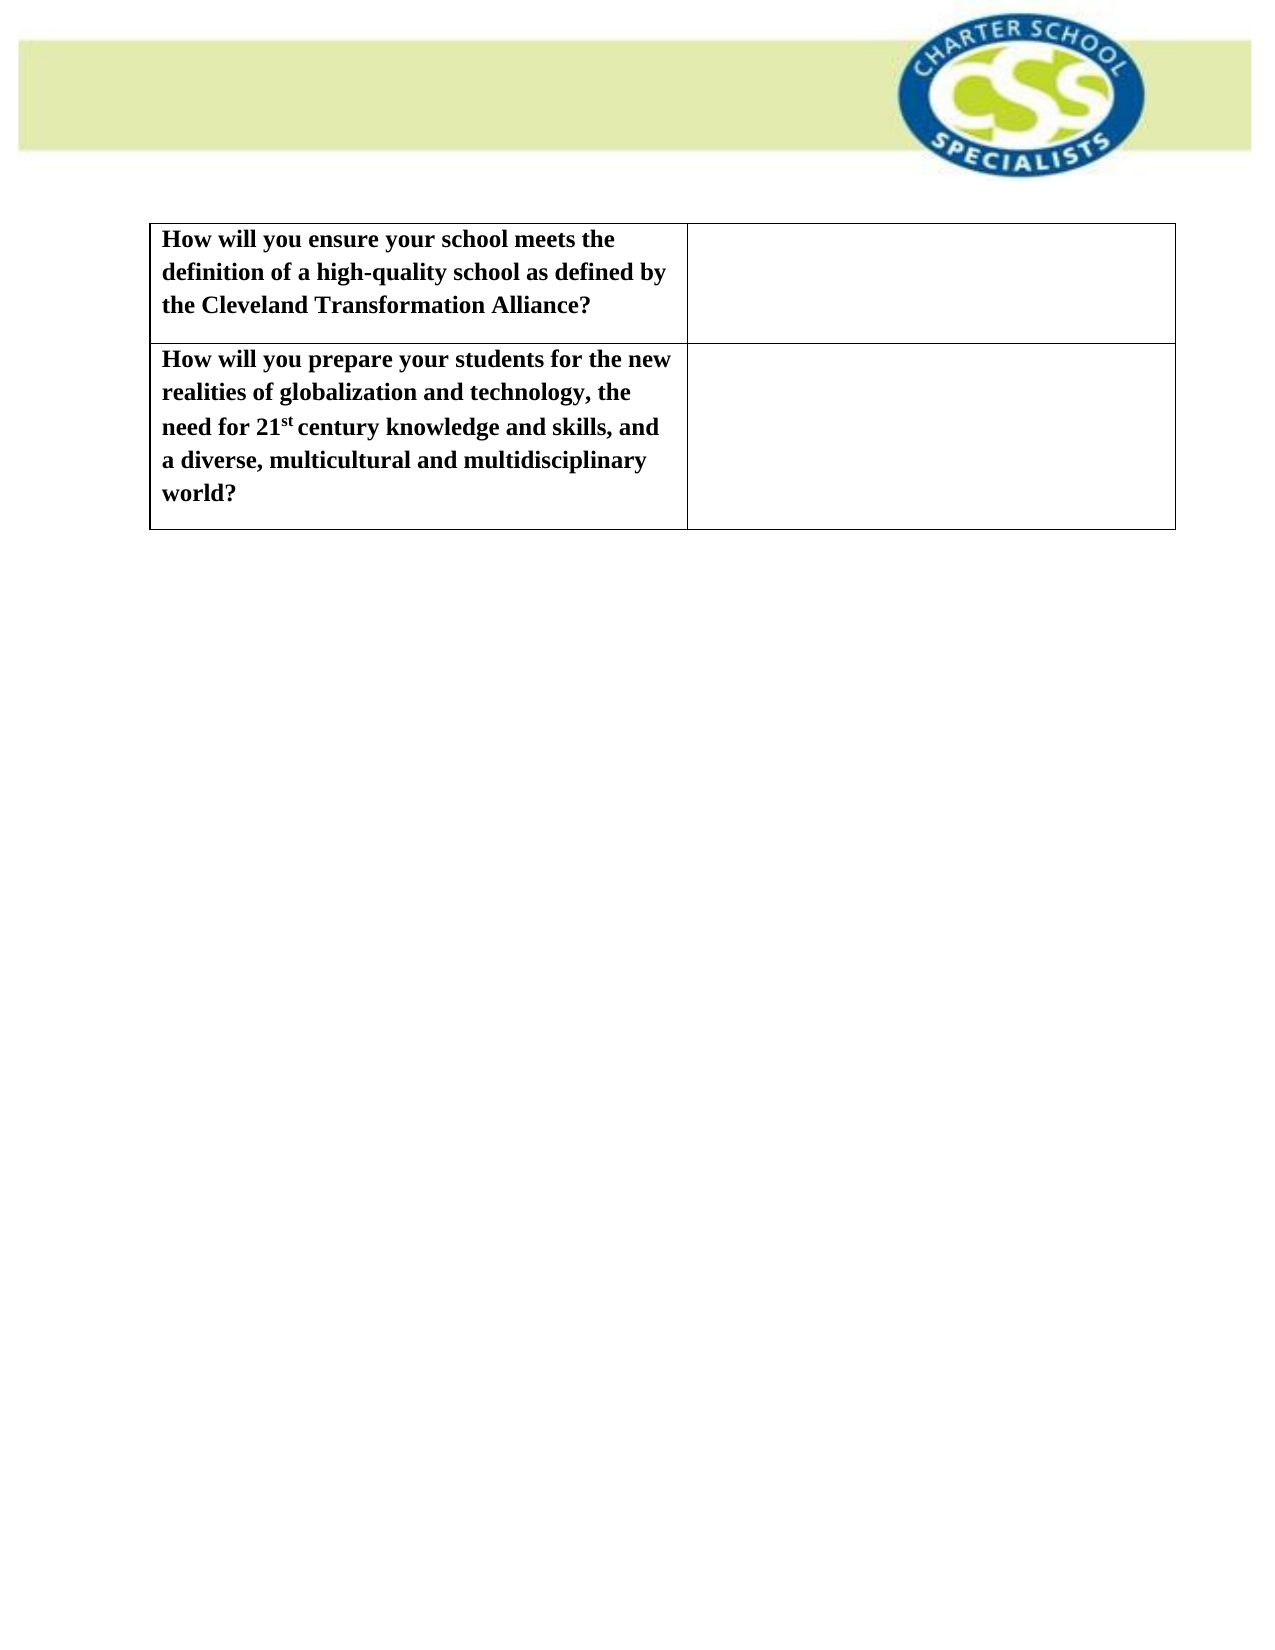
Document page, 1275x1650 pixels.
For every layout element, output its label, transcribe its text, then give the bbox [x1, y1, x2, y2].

table_header How will you ensure your school meets the definition of a high-quality school as defined by the Cleveland Transformation Alliance? [151, 224, 687, 343]
table_cell [688, 344, 1175, 529]
table_cell How will you prepare your students for the new realities of globalization and technology, the need for 21st century knowledge and skills, and a diverse, multicultural and multidisciplinary world? [151, 344, 687, 529]
picture [17, 0, 1252, 181]
table_header [688, 224, 1175, 343]
